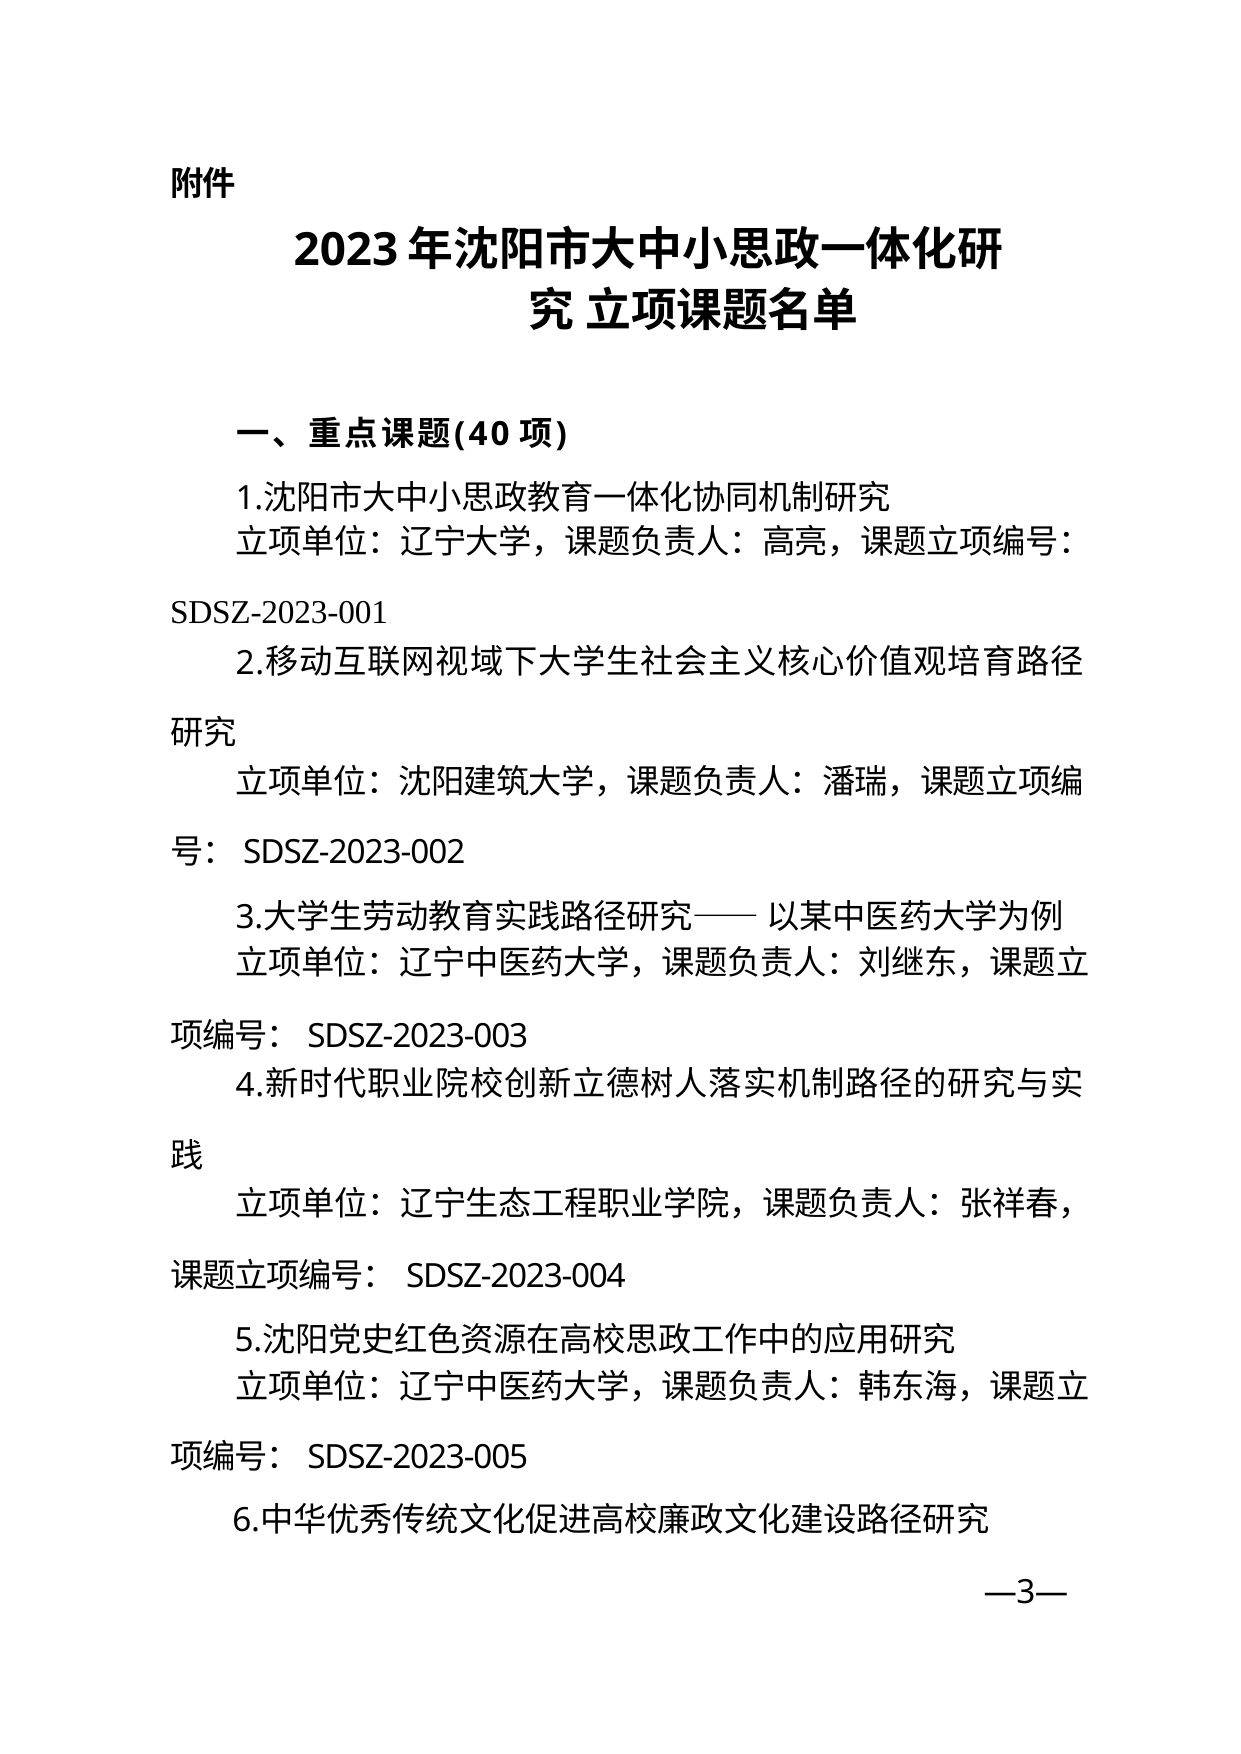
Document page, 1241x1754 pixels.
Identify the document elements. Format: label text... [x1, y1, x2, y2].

text 2023年沈阳市大中小思政一体化研究 立项课题名单 [293, 216, 1037, 339]
text 课题立项编号： SDSZ-2023-004 [170, 1252, 1093, 1297]
text 6.中华优秀传统文化促进高校廉政文化建设路径研究 [232, 1496, 1093, 1540]
text 一、重点课题(40项) [236, 410, 1093, 454]
text 研究 [170, 709, 1093, 753]
text 立项单位：辽宁生态工程职业学院，课题负责人：张祥春， [235, 1194, 1093, 1252]
text 3.大学生劳动教育实践路径研究—— 以某中医药大学为例 [235, 893, 1093, 937]
text 2.移动互联网视域下大学生社会主义核心价值观培育路径 [235, 651, 1093, 709]
text 4.新时代职业院校创新立德树人落实机制路径的研究与实 [235, 1074, 1093, 1132]
text 附件 [170, 160, 1093, 204]
text 践 [170, 1132, 1093, 1176]
text 立项单位：辽宁中医药大学，课题负责人：韩东海，课题立 [235, 1377, 1093, 1432]
text 立项单位：辽宁中医药大学，课题负责人：刘继东，课题立 [235, 953, 1093, 1012]
text 项编号： SDSZ-2023-003 [170, 1012, 1093, 1057]
text 5.沈阳党史红色资源在高校思政工作中的应用研究 [234, 1316, 1093, 1360]
text SDSZ-2023-001 [170, 600, 1093, 630]
text 项编号： SDSZ-2023-005 [170, 1433, 1093, 1477]
text 号： SDSZ-2023-002 [170, 829, 1093, 873]
text 立项单位：辽宁大学，课题负责人：高亮，课题立项编号： [235, 534, 1093, 600]
text 立项单位：沈阳建筑大学，课题负责人：潘瑞，课题立项编 [235, 772, 1093, 829]
text 1.沈阳市大中小思政教育一体化协同机制研究 [235, 474, 1093, 518]
